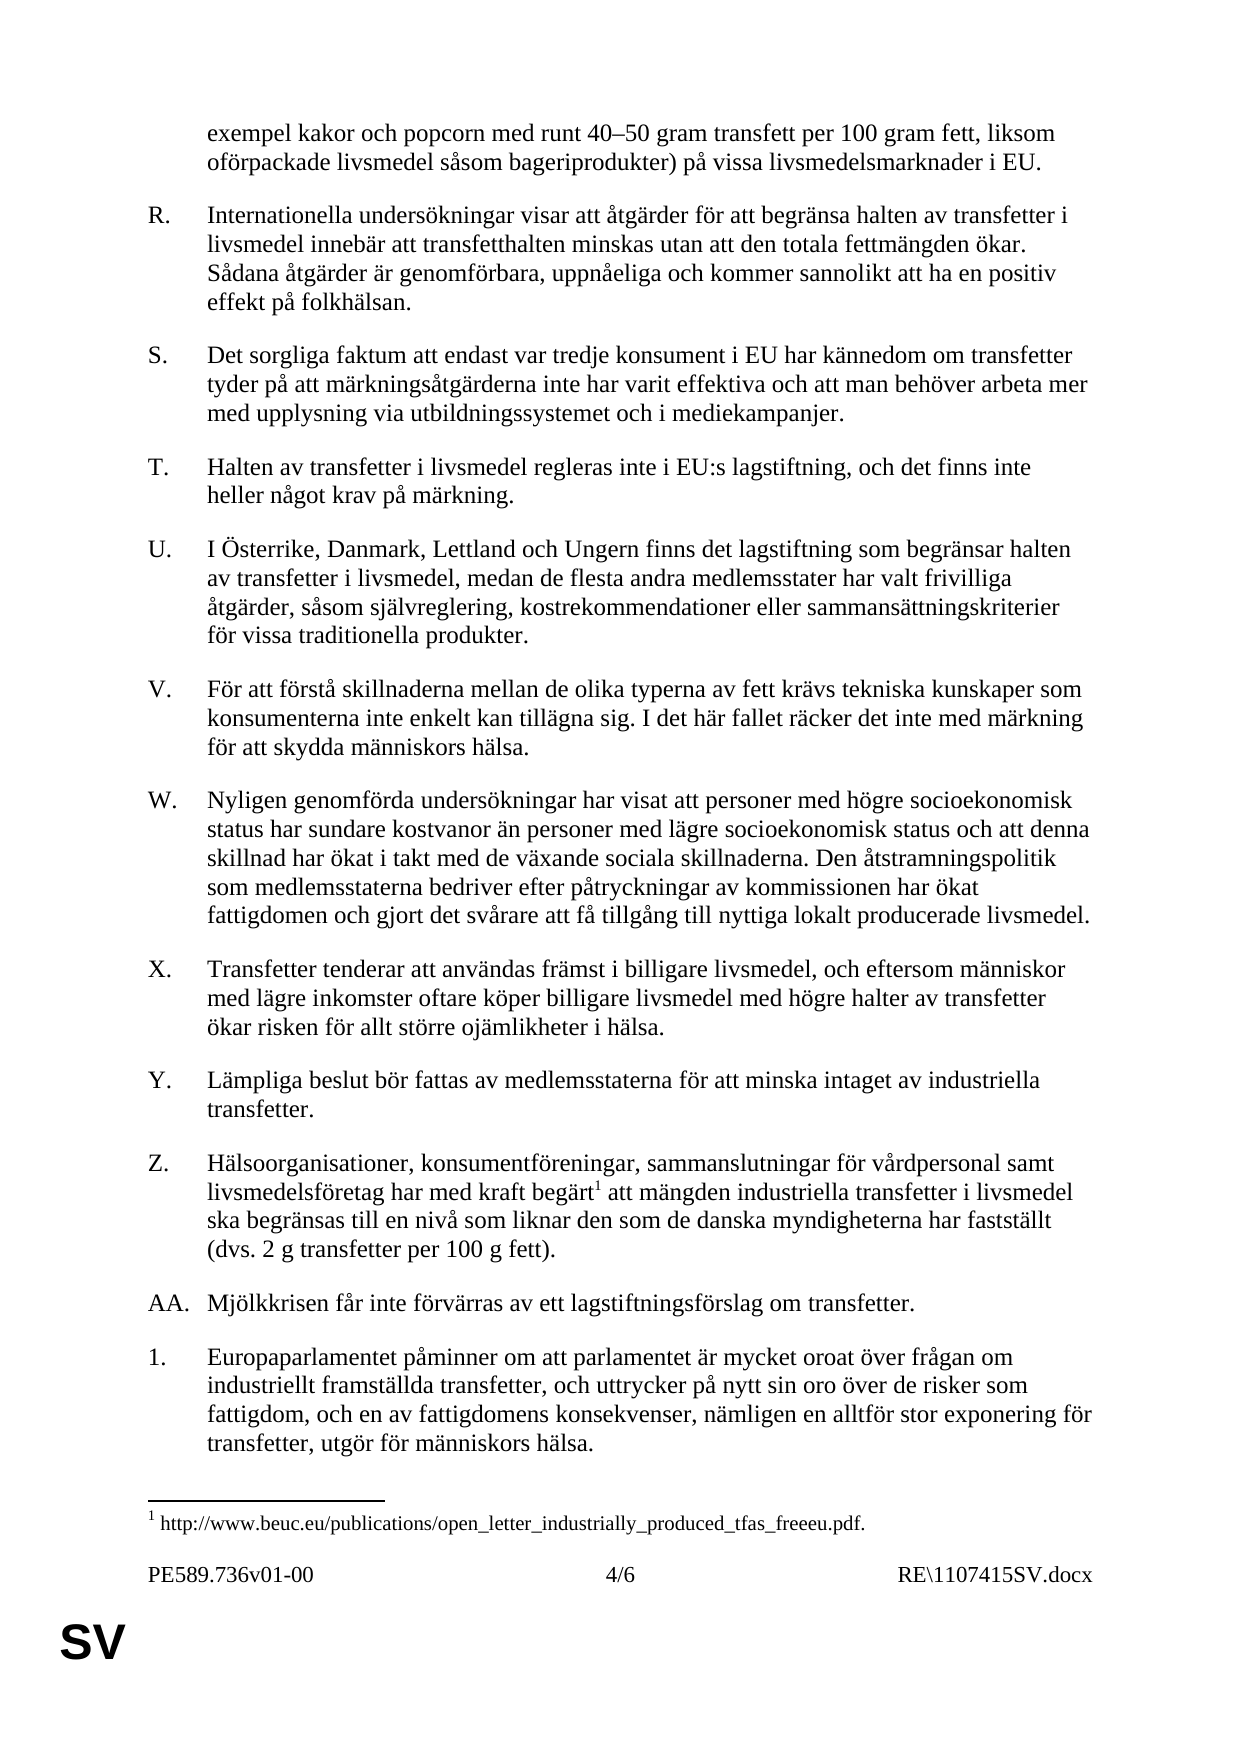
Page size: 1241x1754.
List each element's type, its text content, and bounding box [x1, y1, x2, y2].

text U. I Österrike, Danmark, Lettland och Ungern finns det lagstiftning som begränsar halten av transfetter i livsmedel, medan de flesta andra medlemsstater har valt frivilliga åtgärder, såsom självreglering, kostrekommendationer eller sammansättningskriterier för vissa traditionella produkter. [148, 534, 1092, 649]
text AA. Mjölkkrisen får inte förvärras av ett lagstiftningsförslag om transfetter. [148, 1288, 1092, 1317]
text R. Internationella undersökningar visar att åtgärder för att begränsa halten av transfetter i livsmedel innebär att transfetthalten minskas utan att den totala fettmängden ökar. Sådana åtgärder är genomförbara, uppnåeliga och kommer sannolikt att ha en positiv effekt på folkhälsan. [148, 201, 1092, 316]
text Y. Lämpliga beslut bör fattas av medlemsstaterna för att minska intaget av industriella transfetter. [148, 1066, 1092, 1123]
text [148, 118, 1092, 176]
text S. Det sorgliga faktum att endast var tredje konsument i EU har kännedom om transfetter tyder på att märkningsåtgärderna inte har varit effektiva och att man behöver arbeta mer med upplysning via utbildningssystemet och i mediekampanjer. [148, 341, 1092, 427]
text V. För att förstå skillnaderna mellan de olika typerna av fett krävs tekniska kunskaper som konsumenterna inte enkelt kan tillägna sig. I det här fallet räcker det inte med märkning för att skydda människors hälsa. [148, 674, 1092, 761]
text X. Transfetter tenderar att användas främst i billigare livsmedel, och eftersom människor med lägre inkomster oftare köper billigare livsmedel med högre halter av transfetter ökar risken för allt större ojämlikheter i hälsa. [148, 954, 1092, 1041]
text 1. Europaparlamentet påminner om att parlamentet är mycket oroat över frågan om industriellt framställda transfetter, och uttrycker på nytt sin oro över de risker som fattigdom, och en av fattigdomens konsekvenser, nämligen en alltför stor exponering för transfetter, utgör för människors hälsa. [148, 1342, 1092, 1457]
text T. Halten av transfetter i livsmedel regleras inte i EU:s lagstiftning, och det finns inte heller något krav på märkning. [148, 452, 1092, 509]
text Z. Hälsoorganisationer, konsumentföreningar, sammanslutningar för vårdpersonal samt livsmedelsföretag har med kraft begärt att mängden industriella transfetter i livsmedel ska begränsas till en nivå som liknar den som de danska myndigheterna har fastställt (dvs. 2 g transfetter per 100 g fett). [148, 1148, 1092, 1263]
text W. Nyligen genomförda undersökningar har visat att personer med högre socioekonomisk status har sundare kostvanor än personer med lägre socioekonomisk status och att denna skillnad har ökat i takt med de växande sociala skillnaderna. Den åtstramningspolitik som medlemsstaterna bedriver efter påtryckningar av kommissionen har ökat fattigdomen och gjort det svårare att få tillgång till nyttiga lokalt producerade livsmedel. [148, 786, 1092, 929]
